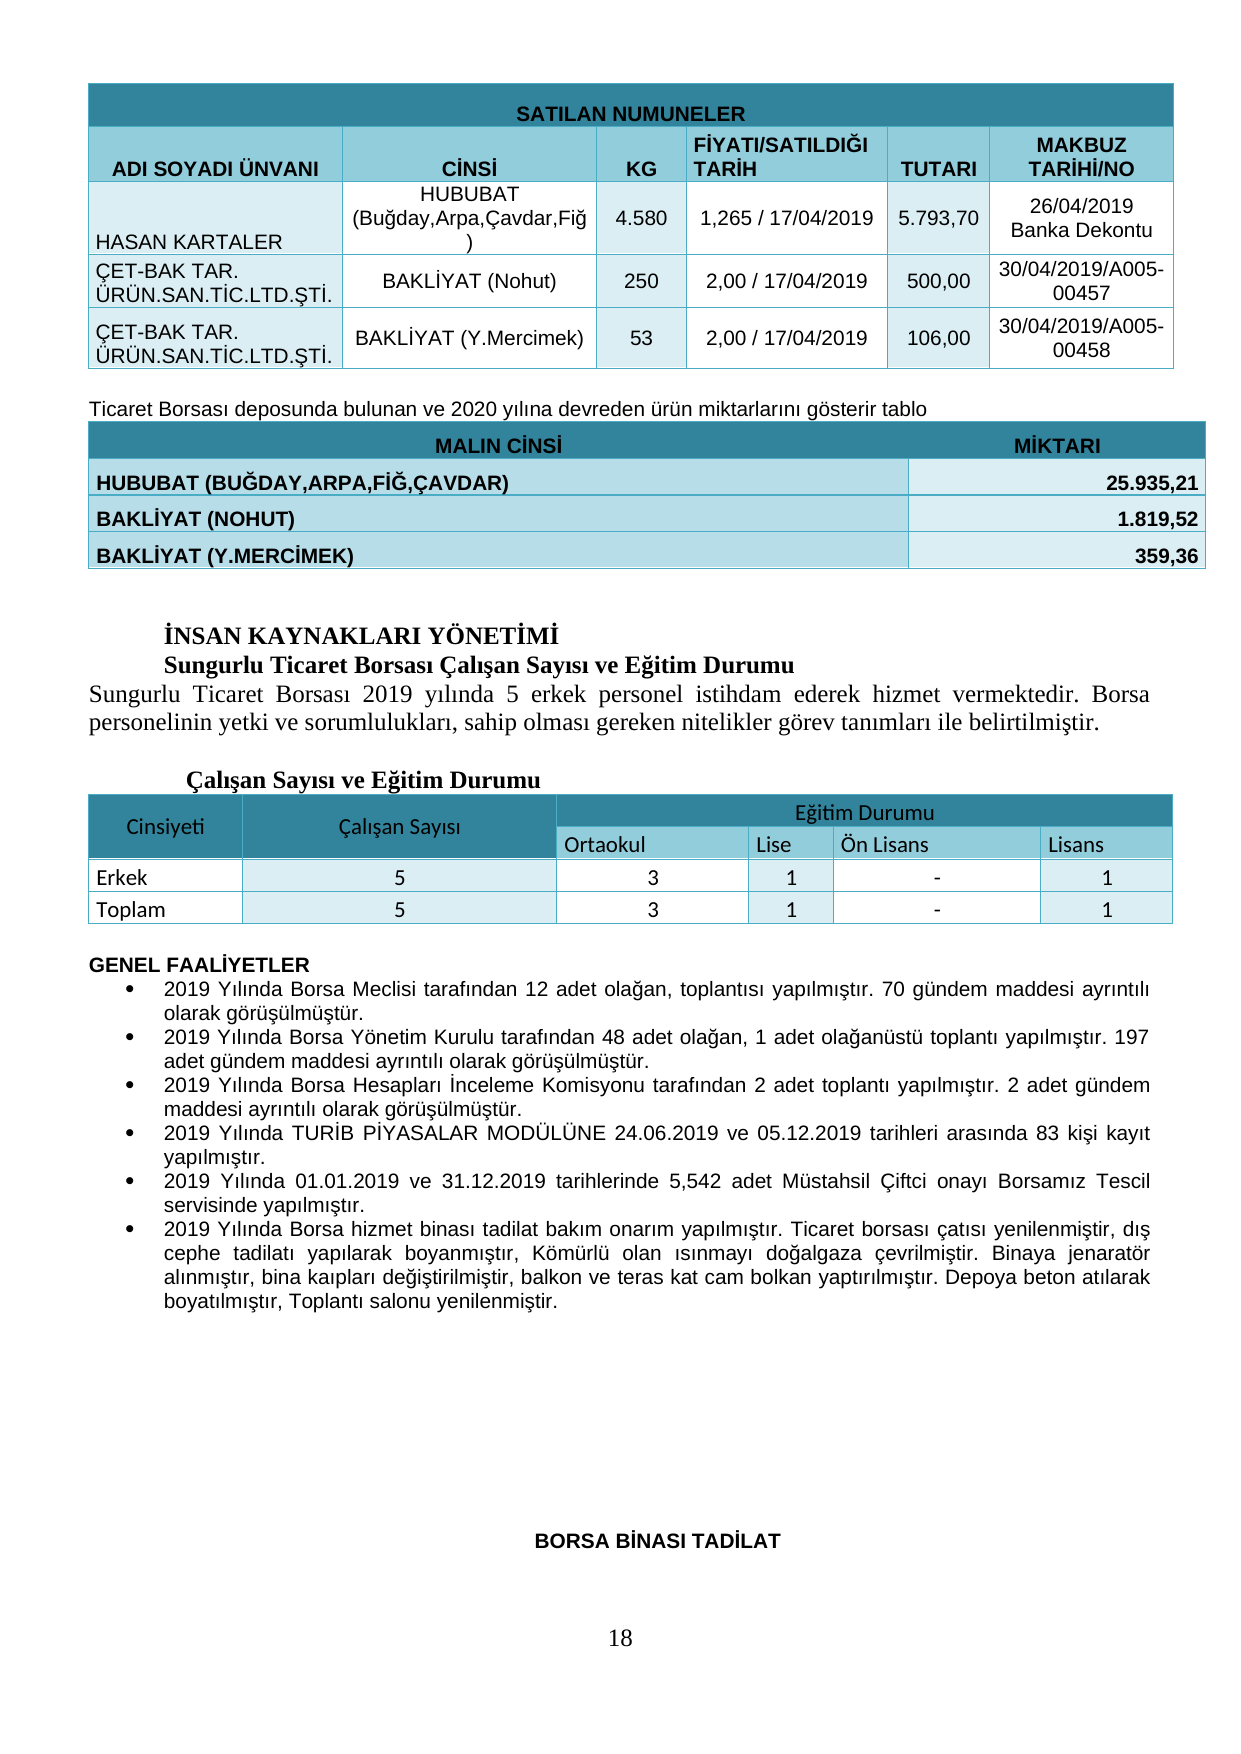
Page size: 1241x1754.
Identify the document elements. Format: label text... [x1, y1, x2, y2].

table_cell Ortaokul [557, 827, 748, 858]
table_header Eğitim Durumu [557, 795, 1172, 826]
table_cell MAKBUZ TARİHİ/NO [990, 127, 1173, 181]
list Sungurlu Ticaret Borsası Çalışan Sayısı ve Eğitim Durumu [164, 650, 1152, 679]
list Çalışan Sayısı ve Eğitim Durumu [103, 765, 1152, 794]
table_cell 4.580 [597, 182, 686, 253]
table_cell TUTARI [888, 127, 989, 181]
table_cell 359,36 [909, 532, 1205, 567]
table_header Çalışan Sayısı [243, 795, 556, 858]
table_cell 5 [243, 860, 556, 891]
table_cell 1,265 / 17/04/2019 [687, 182, 887, 253]
table_cell BAKLİYAT (Nohut) [343, 255, 596, 307]
table_cell 1 [749, 892, 833, 923]
table_cell 1 [1041, 860, 1172, 891]
table_cell CİNSİ [343, 127, 596, 181]
table_cell HUBUBAT (Buğday,Arpa,Çavdar,Fiğ) [343, 182, 596, 253]
table_cell ADI SOYADI ÜNVANI [89, 127, 342, 181]
table_header MİKTARI [909, 422, 1205, 458]
table_cell - [834, 892, 1040, 923]
table_cell Erkek [89, 860, 242, 891]
table_cell BAKLİYAT (Y.Mercimek) [343, 308, 596, 367]
list 2019 Yılında Borsa hizmet binası tadilat bakım onarım yapılmıştır. Ticaret borsası çatısı yenilenmiştir, dış cephe tadilatı yapılarak boyanmıştır, Kömürlü olan ısınmayı doğalgaza çevrilmiştir. Binaya jenaratör alınmıştır, bina kaıpları değiştirilmiştir, balkon ve teras kat cam bolkan yaptırılmıştır. Depoya beton atılarak boyatılmıştır, Toplantı salonu yenilenmiştir. [126, 1217, 1152, 1313]
table_cell 1 [1041, 892, 1172, 923]
list 2019 Yılında TURİB PİYASALAR MODÜLÜNE 24.06.2019 ve 05.12.2019 tarihleri arasında 83 kişi kayıt yapılmıştır. [126, 1121, 1152, 1169]
list 2019 Yılında 01.01.2019 ve 31.12.2019 tarihlerinde 5,542 adet Müstahsil Çiftci onayı Borsamız Tescil servisinde yapılmıştır. [126, 1169, 1152, 1217]
table_header MALIN CİNSİ [89, 422, 909, 458]
table_cell 500,00 [888, 255, 989, 307]
table_cell 2,00 / 17/04/2019 [687, 255, 887, 307]
table_header Cinsiyeti [89, 795, 242, 858]
table_cell 53 [597, 308, 686, 367]
text İNSAN KAYNAKLARI YÖNETİMİ [164, 621, 1152, 650]
table_cell Ön Lisans [834, 827, 1040, 858]
list 2019 Yılında Borsa Meclisi tarafından 12 adet olağan, toplantısı yapılmıştır. 70 gündem maddesi ayrıntılı olarak görüşülmüştür. [126, 977, 1152, 1025]
table_cell 30/04/2019/A005-00457 [990, 255, 1173, 307]
table_cell ÇET-BAK TAR. ÜRÜN.SAN.TİC.LTD.ŞTİ. [89, 255, 342, 307]
table_cell 1 [749, 860, 833, 891]
table_header SATILAN NUMUNELER [89, 84, 1173, 126]
table_cell Lisans [1041, 827, 1172, 858]
table_cell Toplam [89, 892, 242, 923]
table_cell 2,00 / 17/04/2019 [687, 308, 887, 367]
table_cell 250 [597, 255, 686, 307]
list BORSA BİNASI TADİLAT [164, 1529, 1152, 1553]
table_cell 3 [557, 860, 748, 891]
table_cell 30/04/2019/A005-00458 [990, 308, 1173, 367]
text GENEL FAALİYETLER [89, 953, 1152, 977]
table_cell HASAN KARTALER [89, 182, 342, 253]
table_cell 106,00 [888, 308, 989, 367]
list 2019 Yılında Borsa Hesapları İnceleme Komisyonu tarafından 2 adet toplantı yapılmıştır. 2 adet gündem maddesi ayrıntılı olarak görüşülmüştür. [126, 1073, 1152, 1121]
table_cell 25.935,21 [909, 459, 1205, 494]
text Ticaret Borsası deposunda bulunan ve 2020 yılına devreden ürün miktarlarını gösterir tablo [89, 397, 1152, 421]
table_cell Lise [749, 827, 833, 858]
table_cell 3 [557, 892, 748, 923]
table_cell BAKLİYAT (Y.MERCİMEK) [89, 532, 908, 567]
table_cell 26/04/2019 Banka Dekontu [990, 182, 1173, 253]
table_cell KG [597, 127, 686, 181]
table_cell ÇET-BAK TAR. ÜRÜN.SAN.TİC.LTD.ŞTİ. [89, 308, 342, 367]
table_cell BAKLİYAT (NOHUT) [89, 496, 908, 531]
text Sungurlu Ticaret Borsası 2019 yılında 5 erkek personel istihdam ederek hizmet vermektedir. Borsa personelinin yetki ve sorumlulukları, sahip olması gereken nitelikler görev tanımları ile belirtilmiştir. [89, 679, 1152, 736]
table_cell FİYATI/SATILDIĞI TARİH [687, 127, 887, 181]
list 2019 Yılında Borsa Yönetim Kurulu tarafından 48 adet olağan, 1 adet olağanüstü toplantı yapılmıştır. 197 adet gündem maddesi ayrıntılı olarak görüşülmüştür. [126, 1025, 1152, 1073]
table_cell - [834, 860, 1040, 891]
table_cell 1.819,52 [909, 496, 1205, 531]
table_cell 5 [243, 892, 556, 923]
table_cell 5.793,70 [888, 182, 989, 253]
table_cell HUBUBAT (BUĞDAY,ARPA,FİĞ,ÇAVDAR) [89, 459, 908, 494]
